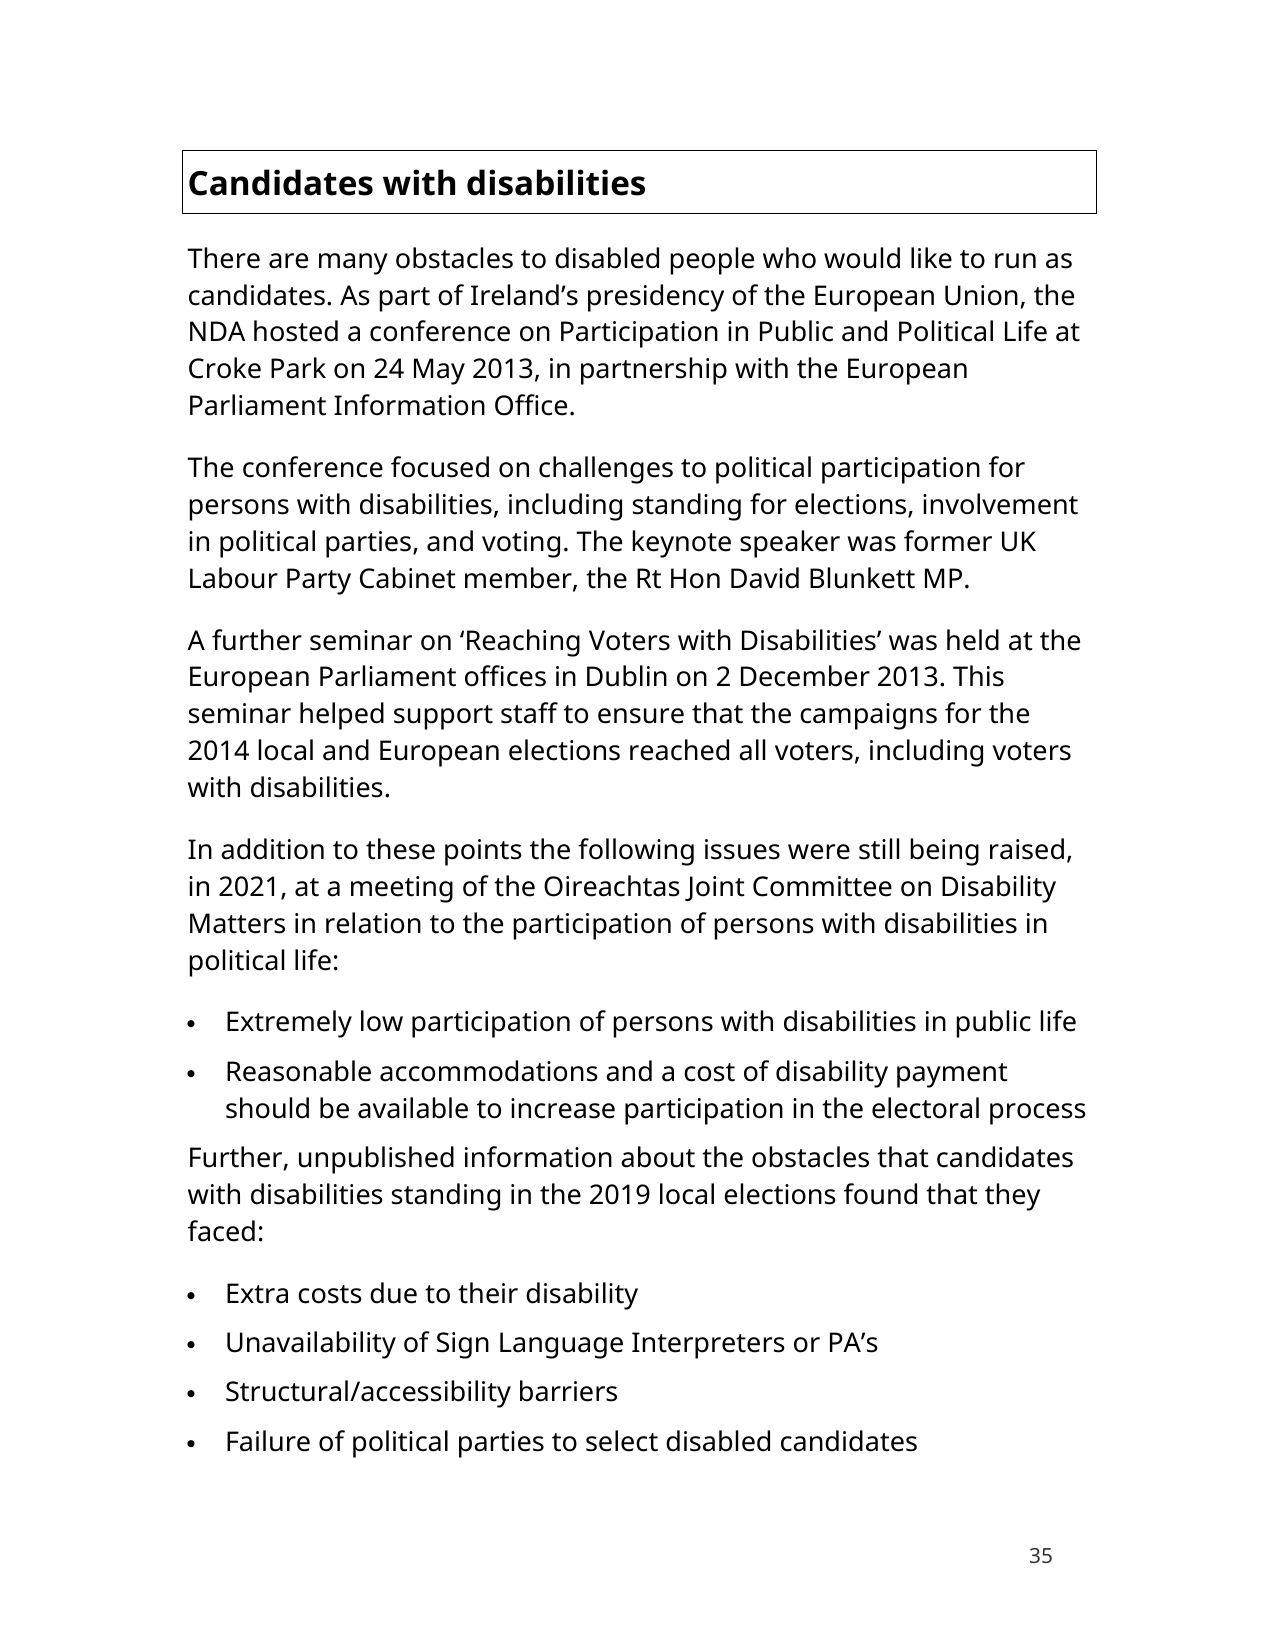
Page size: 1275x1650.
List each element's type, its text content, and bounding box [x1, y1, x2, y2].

text There are many obstacles to disabled people who would like to run as candidates. As part of Ireland’s presidency of the European Union, the NDA hosted a conference on Participation in Public and Political Life at Croke Park on 24 May 2013, in partnership with the European Parliament Information Office. [187, 239, 1087, 423]
list Extremely low participation of persons with disabilities in public life [187, 1003, 1087, 1040]
text A further seminar on ‘Reaching Voters with Disabilities’ was held at the European Parliament offices in Dublin on 2 December 2013. This seminar helped support staff to ensure that the campaigns for the 2014 local and European elections reached all voters, including voters with disabilities. [187, 621, 1087, 805]
list Reasonable accommodations and a cost of disability payment should be available to increase participation in the electoral process [187, 1052, 1087, 1126]
list Unavailability of Sign Language Interpreters or PA’s [187, 1323, 1087, 1360]
list Failure of political parties to select disabled candidates [187, 1422, 1087, 1459]
list Further, unpublished information about the obstacles that candidates with disabilities standing in the 2019 local elections found that they faced: [187, 1138, 1087, 1249]
list Extra costs due to their disability [187, 1274, 1087, 1311]
text In addition to these points the following issues were still being raised, in 2021, at a meeting of the Oireachtas Joint Committee on Disability Matters in relation to the participation of persons with disabilities in political life: [187, 830, 1087, 978]
list Structural/accessibility barriers [187, 1373, 1087, 1410]
text The conference focused on challenges to political participation for persons with disabilities, including standing for elections, involvement in political parties, and voting. The keynote speaker was former UK Labour Party Cabinet member, the Rt Hon David Blunkett MP. [187, 448, 1087, 596]
subtitle Candidates with disabilities [183, 151, 1096, 213]
